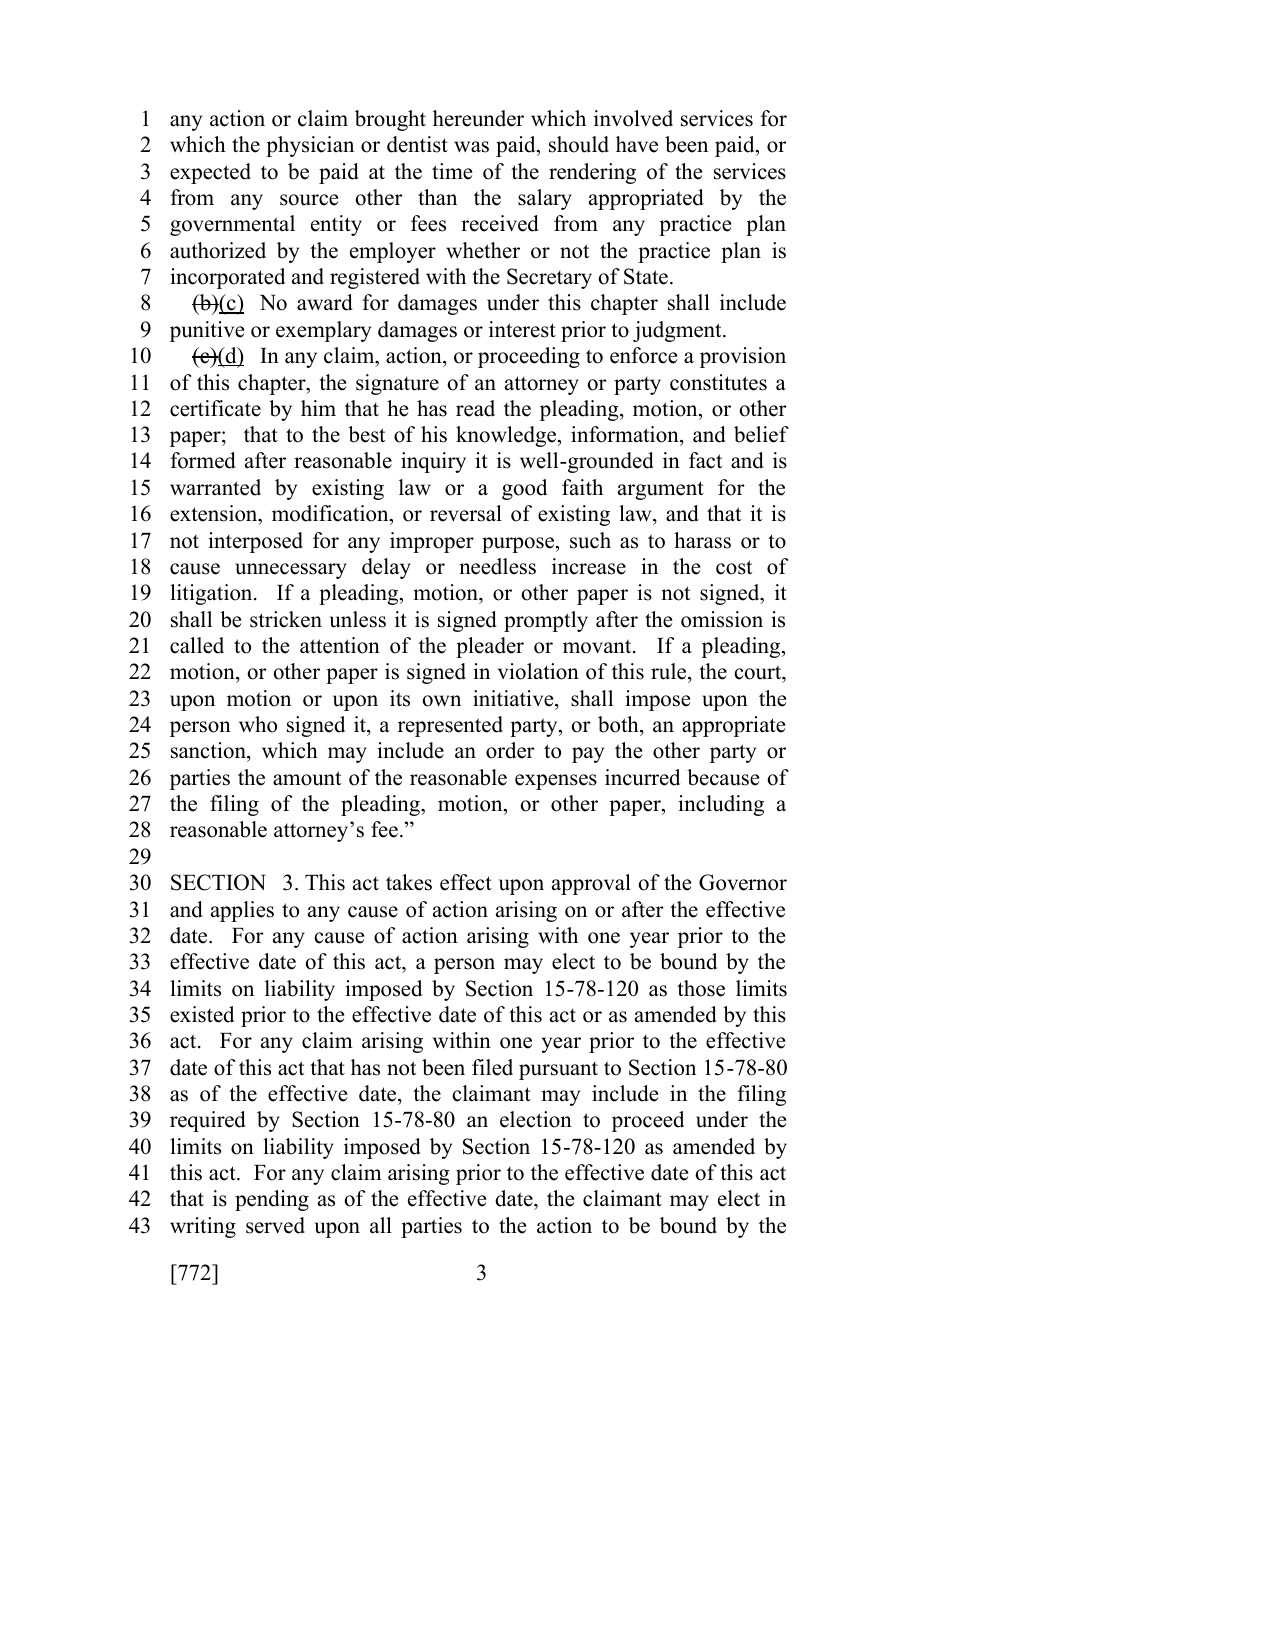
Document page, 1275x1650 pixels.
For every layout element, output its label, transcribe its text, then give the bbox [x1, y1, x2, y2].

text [169, 105, 787, 289]
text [169, 869, 787, 1238]
text (b)(c) No award for damages under this chapter shall include punitive or exemplary damages or interest prior to judgment. [169, 289, 787, 342]
text (c)(d) In any claim, action, or proceeding to enforce a provision of this chapter, the signature of an attorney or party constitutes a certificate by him that he has read the pleading, motion, or other paper; that to the best of his knowledge, information, and belief formed after reasonable inquiry it is well-grounded in fact and is warranted by existing law or a good faith argument for the extension, modification, or reversal of existing law, and that it is not interposed for any improper purpose, such as to harass or to cause unnecessary delay or needless increase in the cost of litigation. If a pleading, motion, or other paper is not signed, it shall be stricken unless it is signed promptly after the omission is called to the attention of the pleader or movant. If a pleading, motion, or other paper is signed in violation of this rule, the court, upon motion or upon its own initiative, shall impose upon the person who signed it, a represented party, or both, an appropriate sanction, which may include an order to pay the other party or parties the amount of the reasonable expenses incurred because of the filing of the pleading, motion, or other paper, including a reasonable attorney’s fee.” [169, 342, 787, 843]
